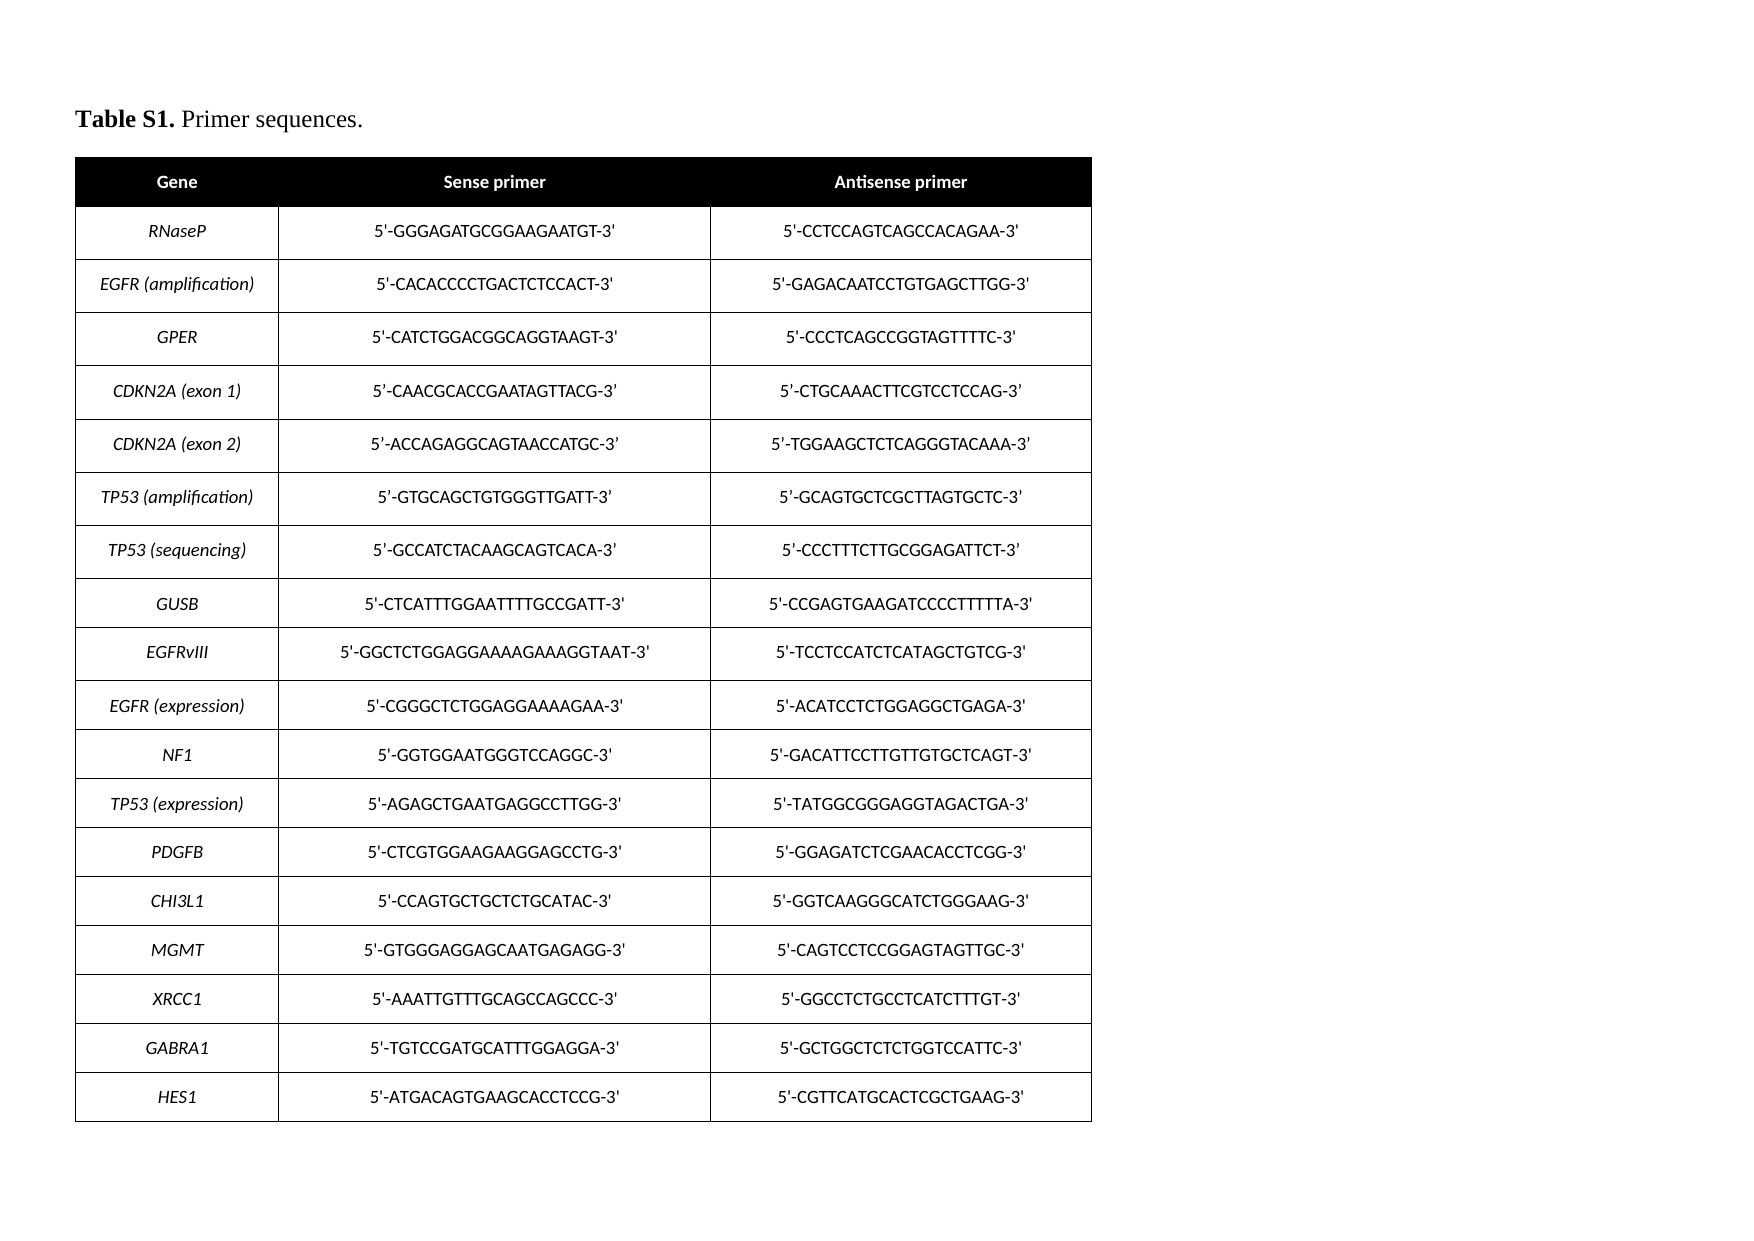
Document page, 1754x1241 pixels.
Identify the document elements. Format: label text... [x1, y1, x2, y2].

table_cell 5'-TCCTCCATCTCATAGCTGTCG-3' [711, 628, 1091, 680]
table_cell 5'-CTCATTTGGAATTTTGCCGATT-3' [279, 579, 710, 627]
table_cell 5'-CCCTCAGCCGGTAGTTTTC-3' [711, 313, 1091, 365]
table_cell 5'-GGCTCTGGAGGAAAAGAAAGGTAAT-3' [279, 628, 710, 680]
table_cell PDGFB [76, 828, 278, 876]
table_cell CDKN2A (exon 1) [76, 366, 278, 418]
table_cell 5'-ACATCCTCTGGAGGCTGAGA-3' [711, 681, 1091, 729]
table_cell NF1 [76, 730, 278, 778]
table_cell 5'-AGAGCTGAATGAGGCCTTGG-3' [279, 779, 710, 827]
table_cell 5'-GGAGATCTCGAACACCTCGG-3' [711, 828, 1091, 876]
table_cell MGMT [76, 926, 278, 974]
table_cell RNaseP [76, 207, 278, 259]
table_cell 5’-CCCTTTCTTGCGGAGATTCT-3’ [711, 526, 1091, 578]
table_cell 5'-AAATTGTTTGCAGCCAGCCC-3' [279, 975, 710, 1023]
table_cell 5'-CTCGTGGAAGAAGGAGCCTG-3' [279, 828, 710, 876]
table_cell 5'-GGTCAAGGGCATCTGGGAAG-3' [711, 877, 1091, 925]
table_cell GPER [76, 313, 278, 365]
table_header Antisense primer [711, 158, 1091, 206]
table_cell 5’-TGGAAGCTCTCAGGGTACAAA-3’ [711, 420, 1091, 472]
table_cell EGFR (amplification) [76, 260, 278, 312]
table_cell 5'-CGTTCATGCACTCGCTGAAG-3' [711, 1073, 1091, 1121]
table_cell 5'-CCGAGTGAAGATCCCCTTTTTA-3' [711, 579, 1091, 627]
table_cell 5'-GGCCTCTGCCTCATCTTTGT-3' [711, 975, 1091, 1023]
table_cell TP53 (sequencing) [76, 526, 278, 578]
table_header Sense primer [279, 158, 710, 206]
table_cell 5'-GTGGGAGGAGCAATGAGAGG-3' [279, 926, 710, 974]
table_cell 5’-CTGCAAACTTCGTCCTCCAG-3’ [711, 366, 1091, 418]
table_cell 5'-GGTGGAATGGGTCCAGGC-3' [279, 730, 710, 778]
table_cell CHI3L1 [76, 877, 278, 925]
table_cell TP53 (amplification) [76, 473, 278, 525]
table_cell EGFRvIII [76, 628, 278, 680]
table_header Gene [76, 158, 278, 206]
table_cell HES1 [76, 1073, 278, 1121]
table_cell 5'-GCTGGCTCTCTGGTCCATTC-3' [711, 1024, 1091, 1072]
table_cell 5'-CACACCCCTGACTCTCCACT-3' [279, 260, 710, 312]
table_cell CDKN2A (exon 2) [76, 420, 278, 472]
table_cell 5'-GGGAGATGCGGAAGAATGT-3' [279, 207, 710, 259]
table_cell 5'-CGGGCTCTGGAGGAAAAGAA-3' [279, 681, 710, 729]
table_cell 5'-TGTCCGATGCATTTGGAGGA-3' [279, 1024, 710, 1072]
table_cell 5'-TATGGCGGGAGGTAGACTGA-3' [711, 779, 1091, 827]
table_cell 5’-CAACGCACCGAATAGTTACG-3’ [279, 366, 710, 418]
table_cell TP53 (expression) [76, 779, 278, 827]
table_cell 5’-GCCATCTACAAGCAGTCACA-3’ [279, 526, 710, 578]
table_cell 5’-GCAGTGCTCGCTTAGTGCTC-3’ [711, 473, 1091, 525]
text Table S1. Primer sequences. [75, 104, 1565, 132]
table_cell 5'-ATGACAGTGAAGCACCTCCG-3' [279, 1073, 710, 1121]
table_cell 5'-CATCTGGACGGCAGGTAAGT-3' [279, 313, 710, 365]
table_cell EGFR (expression) [76, 681, 278, 729]
table_cell 5'-GAGACAATCCTGTGAGCTTGG-3' [711, 260, 1091, 312]
table_cell 5'-CCAGTGCTGCTCTGCATAC-3' [279, 877, 710, 925]
table_cell 5'-CCTCCAGTCAGCCACAGAA-3' [711, 207, 1091, 259]
table_cell 5’-ACCAGAGGCAGTAACCATGC-3’ [279, 420, 710, 472]
table_cell 5'-GACATTCCTTGTTGTGCTCAGT-3' [711, 730, 1091, 778]
table_cell 5'-CAGTCCTCCGGAGTAGTTGC-3' [711, 926, 1091, 974]
table_cell XRCC1 [76, 975, 278, 1023]
table_cell GABRA1 [76, 1024, 278, 1072]
table_cell GUSB [76, 579, 278, 627]
table_cell 5’-GTGCAGCTGTGGGTTGATT-3’ [279, 473, 710, 525]
